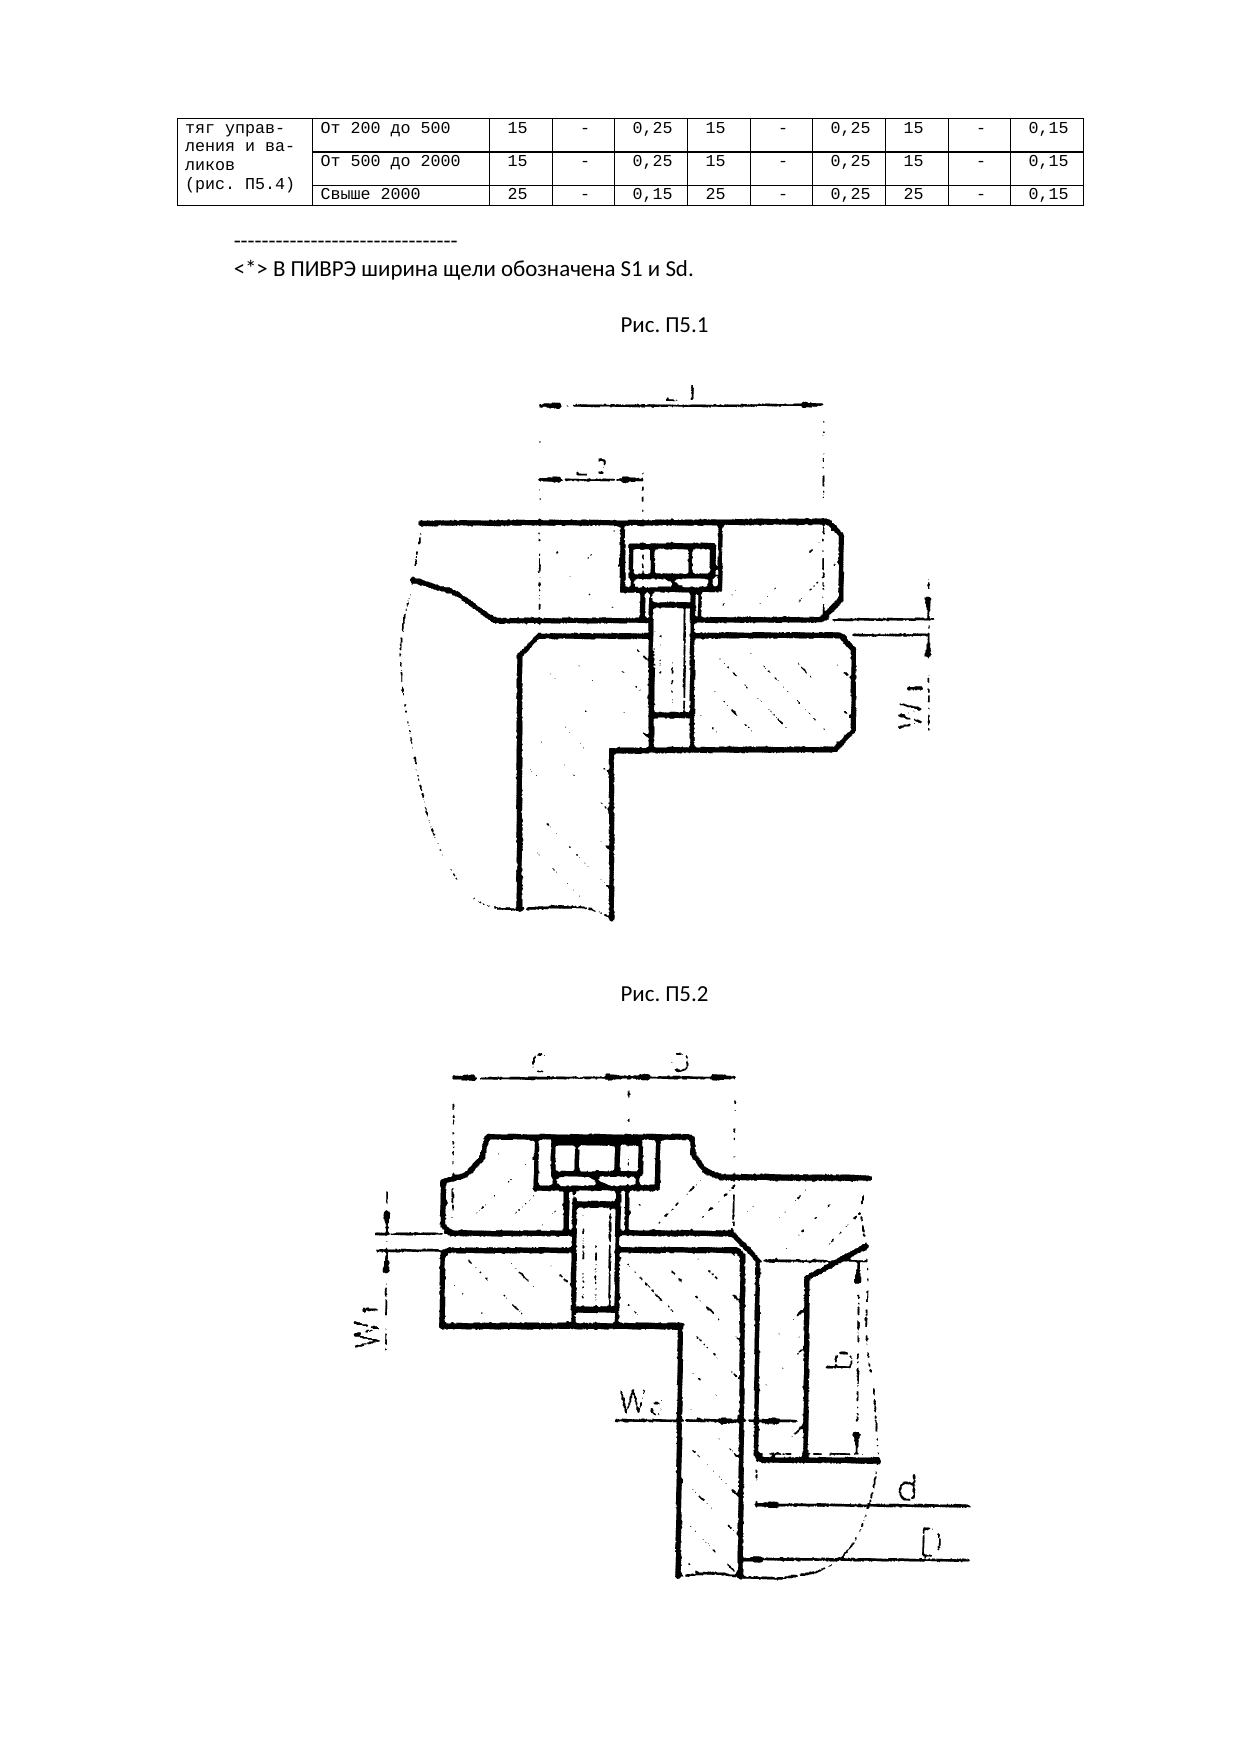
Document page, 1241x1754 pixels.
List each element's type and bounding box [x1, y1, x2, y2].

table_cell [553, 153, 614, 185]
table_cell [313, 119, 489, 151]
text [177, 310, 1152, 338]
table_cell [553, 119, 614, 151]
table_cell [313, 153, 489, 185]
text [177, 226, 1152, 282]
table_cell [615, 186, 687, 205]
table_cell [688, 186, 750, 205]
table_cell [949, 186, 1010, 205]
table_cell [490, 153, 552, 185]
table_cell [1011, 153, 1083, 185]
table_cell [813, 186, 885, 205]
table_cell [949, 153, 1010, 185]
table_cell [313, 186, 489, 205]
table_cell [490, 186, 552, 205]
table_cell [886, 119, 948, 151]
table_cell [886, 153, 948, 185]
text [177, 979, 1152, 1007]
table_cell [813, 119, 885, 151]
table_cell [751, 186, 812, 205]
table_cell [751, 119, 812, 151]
picture [339, 1034, 990, 1602]
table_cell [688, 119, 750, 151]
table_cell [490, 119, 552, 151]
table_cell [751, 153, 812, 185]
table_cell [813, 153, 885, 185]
picture [372, 366, 957, 951]
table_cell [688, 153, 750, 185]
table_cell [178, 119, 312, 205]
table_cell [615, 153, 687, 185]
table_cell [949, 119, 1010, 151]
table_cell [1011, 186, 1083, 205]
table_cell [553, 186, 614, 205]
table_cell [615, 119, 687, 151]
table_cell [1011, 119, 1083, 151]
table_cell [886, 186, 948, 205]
